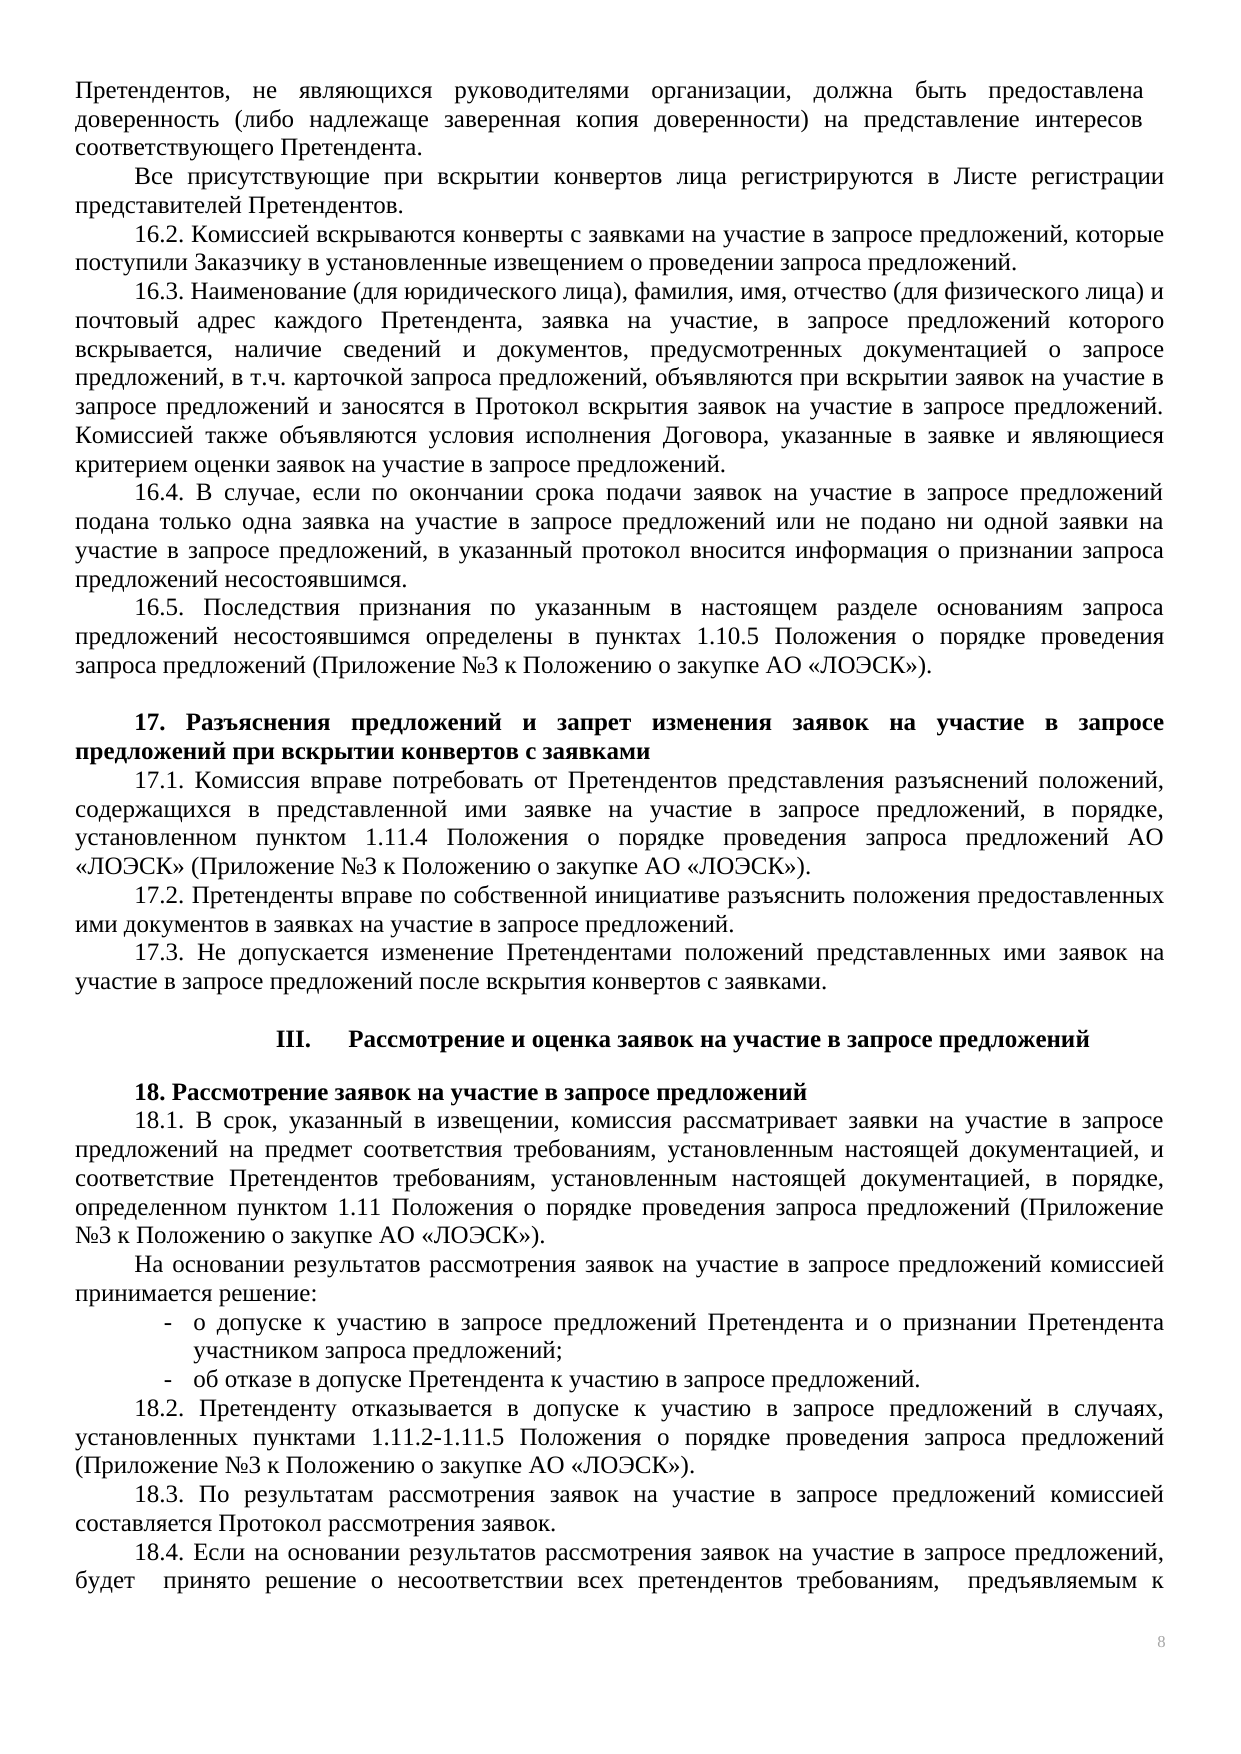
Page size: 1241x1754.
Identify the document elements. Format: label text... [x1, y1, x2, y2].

text Все присутствующие при вскрытии конвертов лица регистрируются в Листе регистрации представителей Претендентов. [75, 161, 1165, 219]
text 18.1. В срок, указанный в извещении, комиссия рассматривает заявки на участие в запросе предложений на предмет соответствия требованиям, установленным настоящей документацией, и соответствие Претендентов требованиям, установленным настоящей документацией, в порядке, определенном пунктом 1.11 Положения о порядке проведения запроса предложений (Приложение №3 к Положению о закупке АО «ЛОЭСК»). [75, 1105, 1165, 1249]
text На основании результатов рассмотрения заявок на участие в запросе предложений комиссией принимается решение: [75, 1249, 1165, 1307]
text 18.2. Претенденту отказывается в допуске к участию в запросе предложений в случаях, установленных пунктами 1.11.2-1.11.5 Положения о порядке проведения запроса предложений (Приложение №3 к Положению о закупке АО «ЛОЭСК»). [75, 1393, 1165, 1479]
text 17.2. Претенденты вправе по собственной инициативе разъяснить положения предоставленных ими документов в заявках на участие в запросе предложений. [75, 880, 1165, 937]
list о допуске к участию в запросе предложений Претендента и о признании Претендента участником запроса предложений; [164, 1307, 1165, 1364]
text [75, 75, 1144, 161]
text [75, 1537, 1165, 1594]
text 16.4. В случае, если по окончании срока подачи заявок на участие в запросе предложений подана только одна заявка на участие в запросе предложений или не подано ни одной заявки на участие в запросе предложений, в указанный протокол вносится информация о признании запроса предложений несостоявшимся. [75, 477, 1165, 592]
text 16.5. Последствия признания по указанным в настоящем разделе основаниям запроса предложений несостоявшимся определены в пунктах 1.10.5 Положения о порядке проведения запроса предложений (Приложение №3 к Положению о закупке АО «ЛОЭСК»). [75, 592, 1165, 679]
text 18.3. По результатам рассмотрения заявок на участие в запросе предложений комиссией составляется Протокол рассмотрения заявок. [75, 1479, 1165, 1537]
list об отказе в допуске Претендента к участию в запросе предложений. [164, 1364, 1165, 1393]
list Рассмотрение и оценка заявок на участие в запросе предложений [150, 1024, 1216, 1052]
text 16.3. Наименование (для юридического лица), фамилия, имя, отчество (для физического лица) и почтовый адрес каждого Претендента, заявка на участие, в запросе предложений которого вскрывается, наличие сведений и документов, предусмотренных документацией о запросе предложений, в т.ч. карточкой запроса предложений, объявляются при вскрытии заявок на участие в запросе предложений и заносятся в Протокол вскрытия заявок на участие в запросе предложений. Комиссией также объявляются условия исполнения Договора, указанные в заявке и являющиеся критерием оценки заявок на участие в запросе предложений. [75, 276, 1165, 477]
text 17.1. Комиссия вправе потребовать от Претендентов представления разъяснений положений, содержащихся в представленной ими заявке на участие в запросе предложений, в порядке, установленном пунктом 1.11.4 Положения о порядке проведения запроса предложений АО «ЛОЭСК» (Приложение №3 к Положению о закупке АО «ЛОЭСК»). [75, 765, 1165, 880]
text 17.3. Не допускается изменение Претендентами положений представленных ими заявок на участие в запросе предложений после вскрытия конвертов с заявками. [75, 937, 1165, 995]
text 16.2. Комиссией вскрываются конверты с заявками на участие в запросе предложений, которые поступили Заказчику в установленные извещением о проведении запроса предложений. [75, 219, 1165, 276]
text 18. Рассмотрение заявок на участие в запросе предложений [75, 1077, 1165, 1105]
text 17. Разъяснения предложений и запрет изменения заявок на участие в запросе предложений при вскрытии конвертов с заявками [75, 707, 1165, 765]
